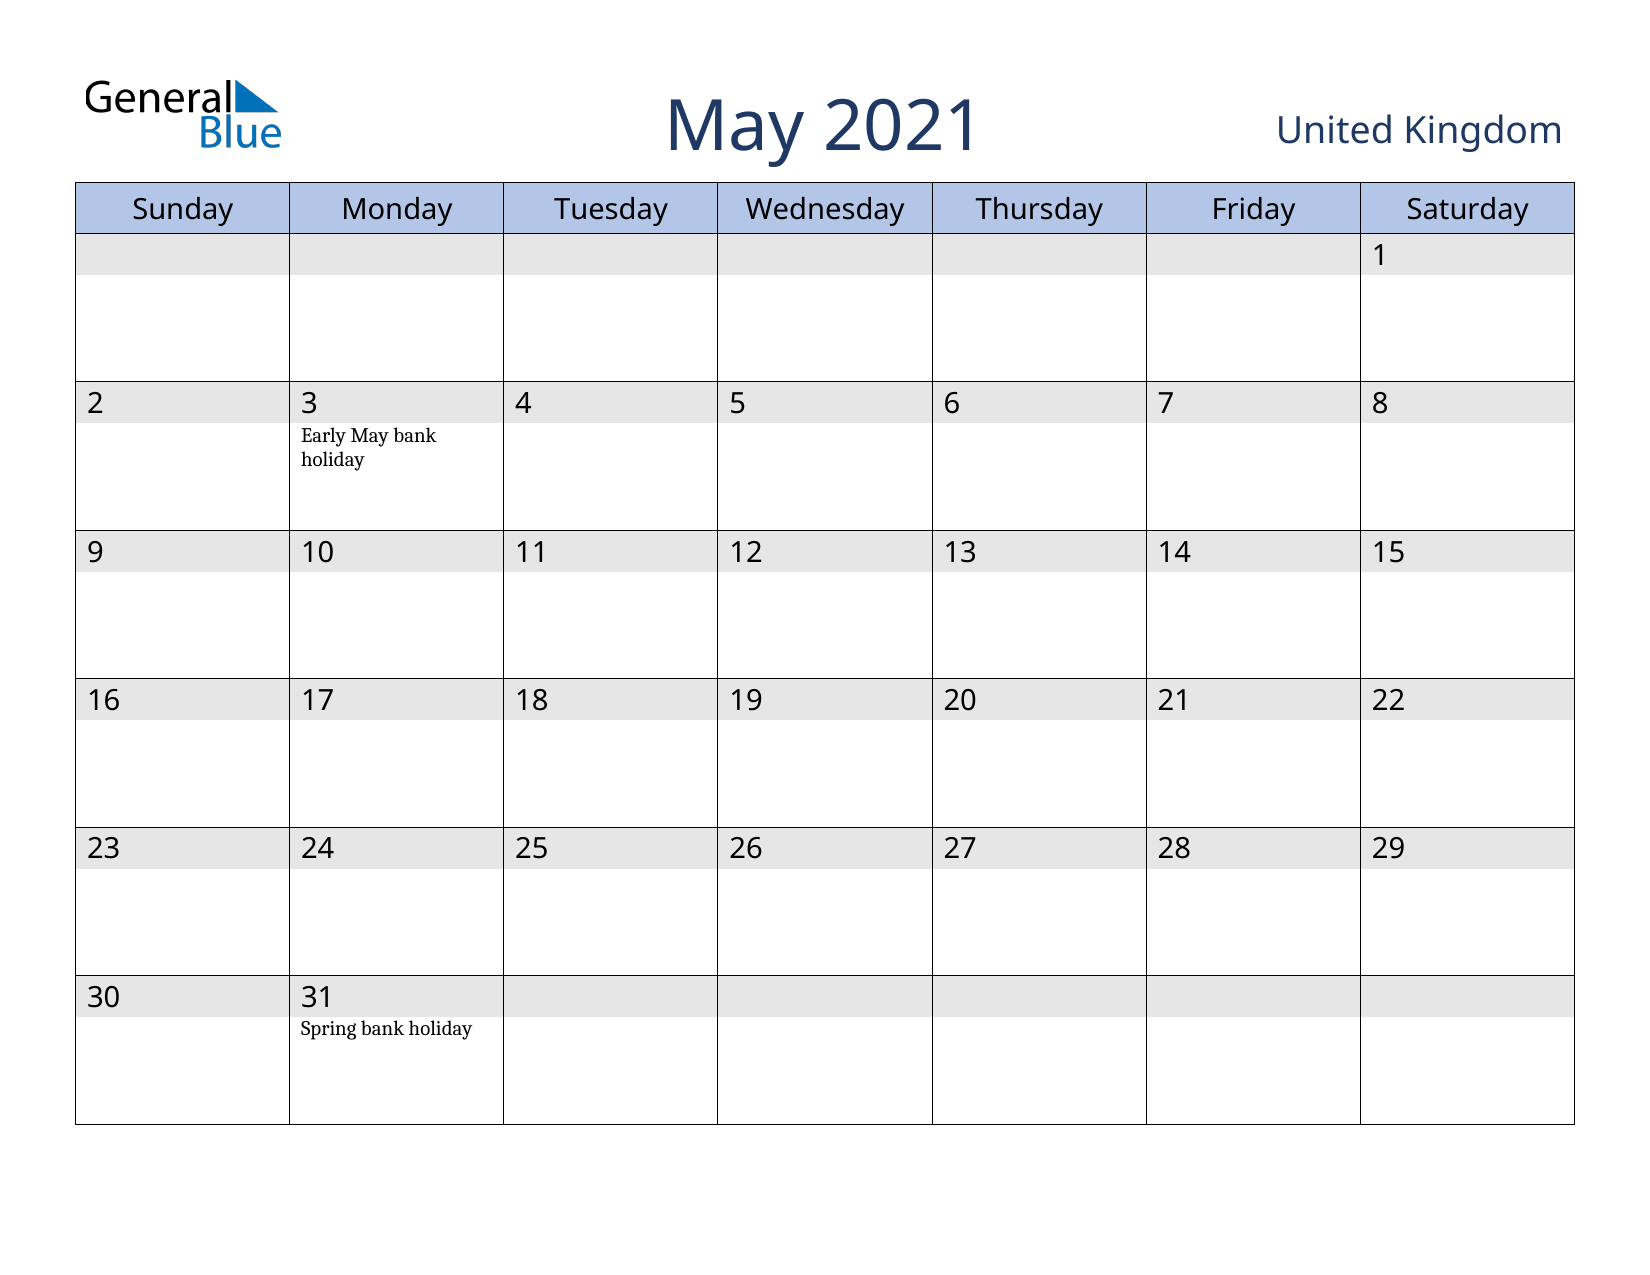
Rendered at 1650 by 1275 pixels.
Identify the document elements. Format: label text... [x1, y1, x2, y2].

table_cell 3 [290, 382, 503, 423]
table_cell [1361, 1017, 1574, 1123]
table_cell 6 [933, 382, 1146, 423]
table_cell [76, 275, 289, 381]
table_cell [504, 234, 717, 275]
table_cell 26 [718, 828, 932, 869]
table_cell 29 [1361, 828, 1574, 869]
table_cell 25 [504, 828, 717, 869]
table_cell 1 [1361, 234, 1574, 275]
table_cell [718, 423, 932, 530]
table_cell [76, 572, 289, 678]
table_cell [504, 275, 717, 381]
table_cell 22 [1361, 679, 1574, 720]
table_cell [933, 423, 1146, 530]
table_cell Friday [1147, 183, 1360, 233]
table_cell 2 [76, 382, 289, 423]
table_cell [290, 720, 503, 827]
table_cell [718, 275, 932, 381]
table_cell [1361, 275, 1574, 381]
table_cell [718, 572, 932, 678]
table_cell 30 [76, 976, 289, 1017]
table_header May 2021 [504, 75, 1146, 182]
table_cell 4 [504, 382, 717, 423]
table_cell 17 [290, 679, 503, 720]
table_cell [504, 976, 717, 1017]
table_cell Wednesday [718, 183, 932, 233]
table_cell [933, 275, 1146, 381]
table_cell [1361, 869, 1574, 975]
table_cell Saturday [1361, 183, 1574, 233]
table_cell 21 [1147, 679, 1360, 720]
table_cell [933, 976, 1146, 1017]
table_cell [1147, 1017, 1360, 1123]
table_header United Kingdom [1146, 75, 1574, 182]
table_cell [1147, 869, 1360, 975]
table_cell [1147, 572, 1360, 678]
table_cell [1147, 976, 1360, 1017]
table_cell [290, 572, 503, 678]
table_header [76, 75, 503, 182]
table_cell 13 [933, 531, 1146, 572]
table_cell [504, 720, 717, 827]
table_cell Tuesday [504, 183, 717, 233]
table_cell 14 [1147, 531, 1360, 572]
table_cell 16 [76, 679, 289, 720]
table_cell 27 [933, 828, 1146, 869]
table_cell [1147, 234, 1360, 275]
table_cell 9 [76, 531, 289, 572]
table_cell 11 [504, 531, 717, 572]
table_cell 12 [718, 531, 932, 572]
table_cell 19 [718, 679, 932, 720]
table_cell [76, 869, 289, 975]
table_cell [718, 1017, 932, 1123]
table_cell Sunday [76, 183, 289, 233]
table_cell 5 [718, 382, 932, 423]
table_cell [1361, 976, 1574, 1017]
table_cell [504, 423, 717, 530]
table_cell Thursday [933, 183, 1146, 233]
table_cell [933, 1017, 1146, 1123]
table_cell [290, 869, 503, 975]
table_cell [1147, 275, 1360, 381]
table_cell [718, 976, 932, 1017]
table_cell 23 [76, 828, 289, 869]
table_cell Early May bank holiday [290, 423, 503, 530]
table_cell 20 [933, 679, 1146, 720]
table_cell [718, 234, 932, 275]
table_cell 18 [504, 679, 717, 720]
table_cell 10 [290, 531, 503, 572]
table_cell [1361, 423, 1574, 530]
table_cell [290, 234, 503, 275]
table_cell [76, 720, 289, 827]
table_cell [290, 275, 503, 381]
table_cell [76, 234, 289, 275]
table_cell 24 [290, 828, 503, 869]
table_cell [718, 720, 932, 827]
table_cell 28 [1147, 828, 1360, 869]
table_cell [504, 1017, 717, 1123]
table_cell 8 [1361, 382, 1574, 423]
picture [86, 80, 281, 148]
table_cell 15 [1361, 531, 1574, 572]
table_cell [1147, 423, 1360, 530]
table_cell [504, 572, 717, 678]
table_cell [933, 572, 1146, 678]
table_cell [76, 1017, 289, 1123]
table_cell Monday [290, 183, 503, 233]
table_cell 7 [1147, 382, 1360, 423]
table_cell [933, 234, 1146, 275]
table_cell [933, 869, 1146, 975]
table_cell [76, 423, 289, 530]
table_cell [504, 869, 717, 975]
table_cell [1361, 720, 1574, 827]
table_cell [1361, 572, 1574, 678]
table_cell [933, 720, 1146, 827]
table_cell 31 [290, 976, 503, 1017]
table_cell [718, 869, 932, 975]
table_cell [1147, 720, 1360, 827]
table_cell Spring bank holiday [290, 1017, 503, 1123]
